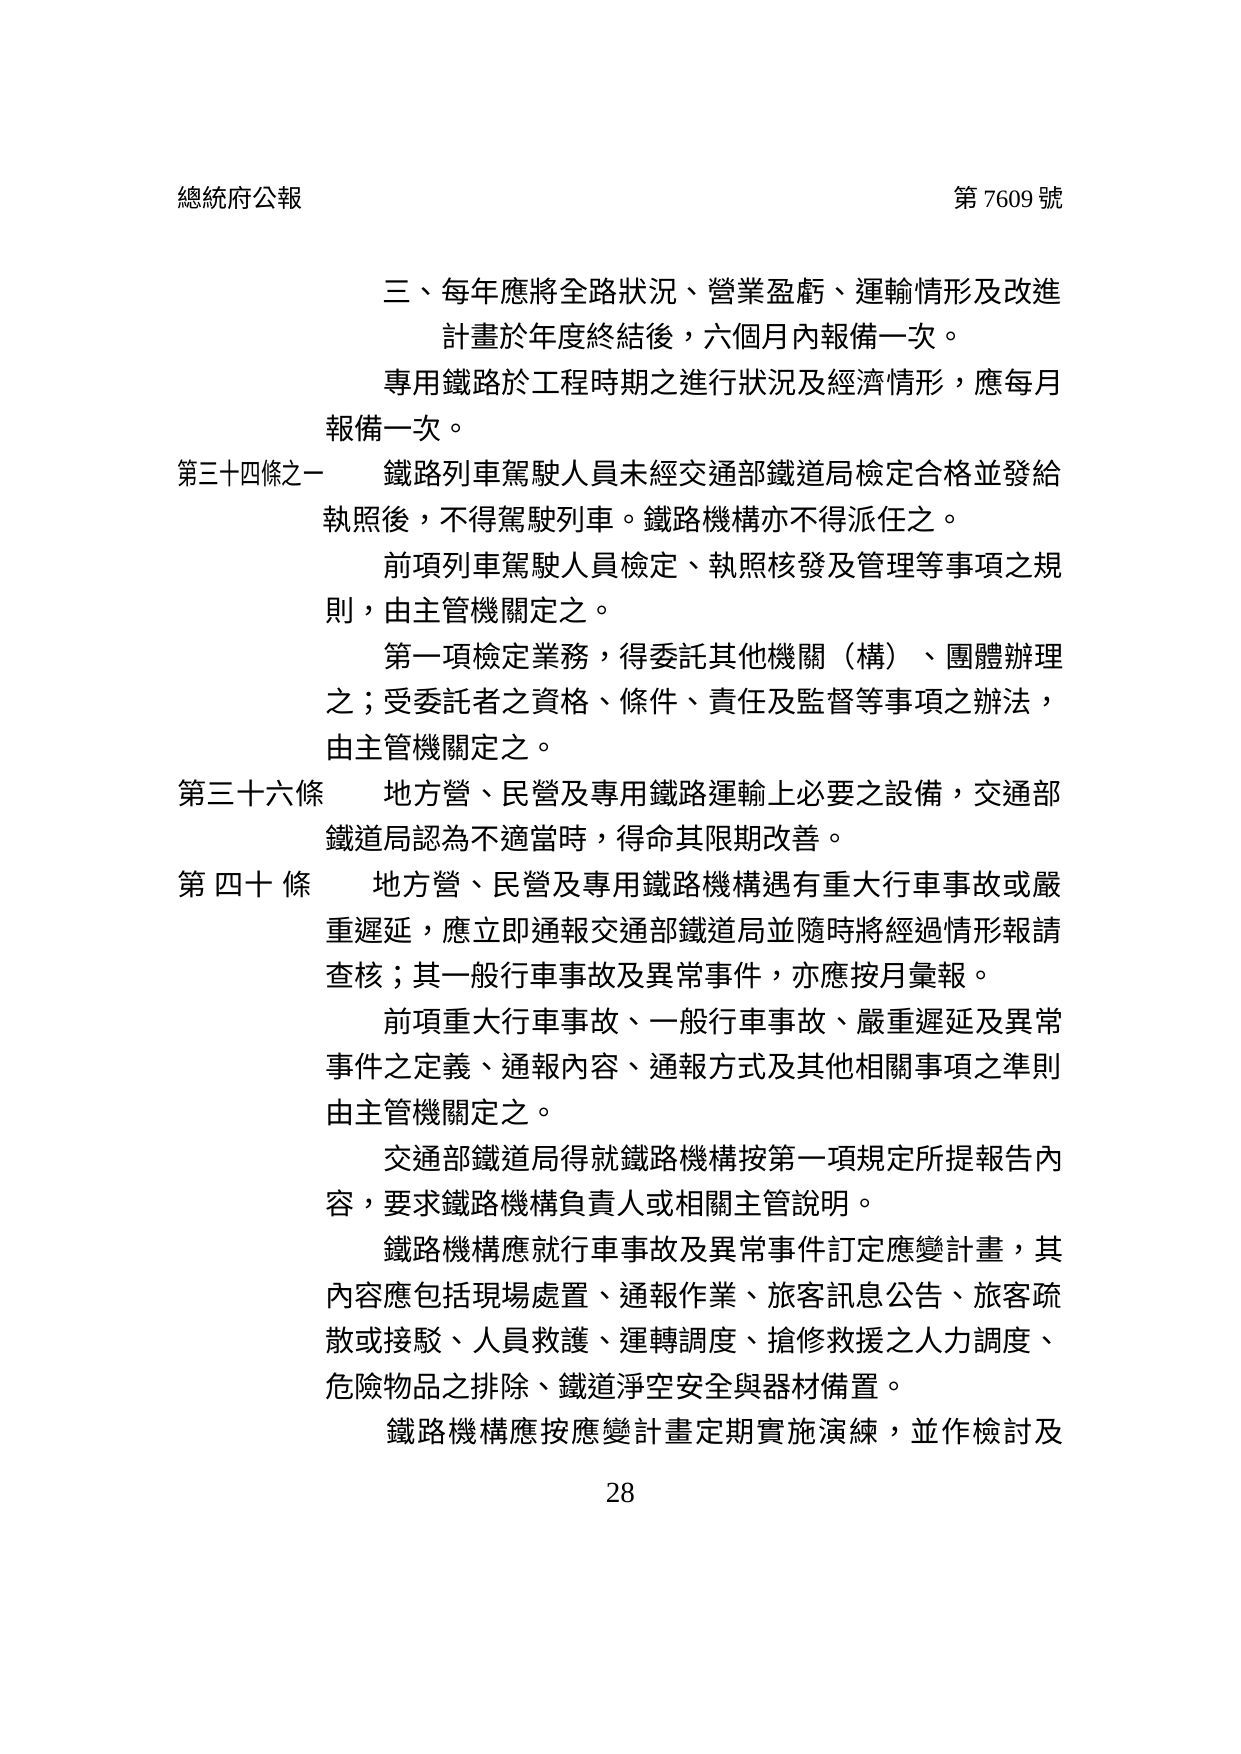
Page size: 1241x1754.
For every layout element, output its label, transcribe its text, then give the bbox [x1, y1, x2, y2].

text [325, 1406, 1063, 1452]
text 專用鐵路於工程時期之進行狀況及經濟情形，應每月報備一次。 [325, 357, 1063, 448]
text 鐵路機構應就行車事故及異常事件訂定應變計畫，其內容應包括現場處置、通報作業、旅客訊息公告、旅客疏散或接駁、人員救護、運轉調度、搶修救援之人力調度、危險物品之排除、鐵道淨空安全與器材備置。 [325, 1224, 1063, 1406]
text 前項列車駕駛人員檢定、執照核發及管理等事項之規則，由主管機關定之。 [325, 539, 1063, 631]
text 交通部鐵道局得就鐵路機構按第一項規定所提報告內容，要求鐵路機構負責人或相關主管說明。 [325, 1133, 1063, 1224]
text 第三十四條之一 鐵路列車駕駛人員未經交通部鐵道局檢定合格並發給執照後，不得駕駛列車。鐵路機構亦不得派任之。 [177, 448, 1063, 539]
text 第 四十 條 地方營、民營及專用鐵路機構遇有重大行車事故或嚴重遲延，應立即通報交通部鐵道局並隨時將經過情形報請查核；其一般行車事故及異常事件，亦應按月彙報。 [177, 859, 1063, 996]
text 第三十六條 地方營、民營及專用鐵路運輸上必要之設備，交通部鐵道局認為不適當時，得命其限期改善。 [177, 768, 1063, 859]
text 前項重大行車事故、一般行車事故、嚴重遲延及異常事件之定義、通報內容、通報方式及其他相關事項之準則，由主管機關定之。 [325, 996, 1063, 1133]
text 第一項檢定業務，得委託其他機關（構）、團體辦理之；受委託者之資格、條件、責任及監督等事項之辦法，由主管機關定之。 [325, 631, 1063, 768]
text 三、 每年應將全路狀況、營業盈虧、運輸情形及改進計畫於年度終結後，六個月內報備一次。 [382, 266, 1063, 357]
